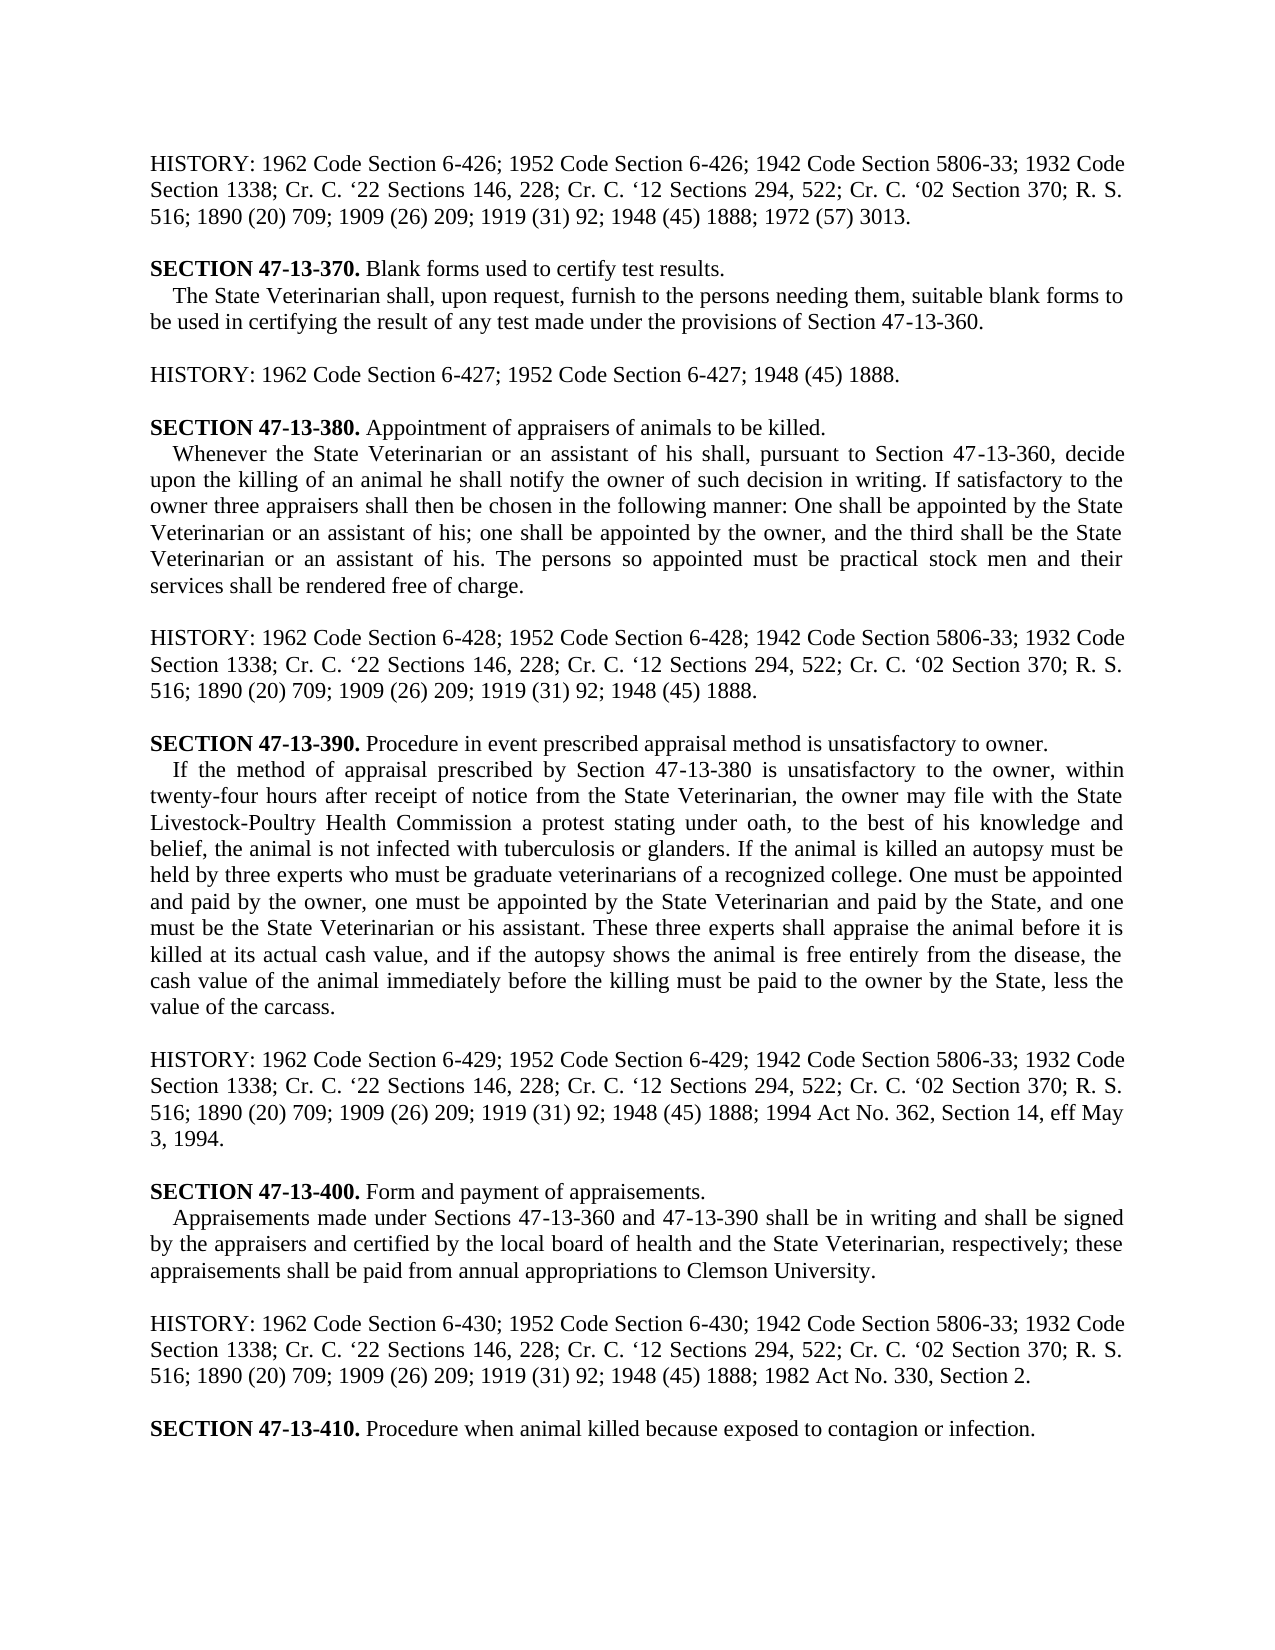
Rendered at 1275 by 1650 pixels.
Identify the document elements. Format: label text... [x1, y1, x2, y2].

text Whenever the State Veterinarian or an assistant of his shall, pursuant to Section 47-13-360, decide upon the killing of an animal he shall notify the owner of such decision in writing. If satisfactory to the owner three appraisers shall then be chosen in the following manner: One shall be appointed by the State Veterinarian or an assistant of his; one shall be appointed by the owner, and the third shall be the State Veterinarian or an assistant of his. The persons so appointed must be practical stock men and their services shall be rendered free of charge. [150, 440, 1125, 598]
text The State Veterinarian shall, upon request, furnish to the persons needing them, suitable blank forms to be used in certifying the result of any test made under the provisions of Section 47-13-360. [150, 282, 1125, 334]
text HISTORY: 1962 Code Section 6-430; 1952 Code Section 6-430; 1942 Code Section 5806-33; 1932 Code Section 1338; Cr. C. ‘22 Sections 146, 228; Cr. C. ‘12 Sections 294, 522; Cr. C. ‘02 Section 370; R. S. 516; 1890 (20) 709; 1909 (26) 209; 1919 (31) 92; 1948 (45) 1888; 1982 Act No. 330, Section 2. [150, 1309, 1125, 1389]
text HISTORY: 1962 Code Section 6-429; 1952 Code Section 6-429; 1942 Code Section 5806-33; 1932 Code Section 1338; Cr. C. ‘22 Sections 146, 228; Cr. C. ‘12 Sections 294, 522; Cr. C. ‘02 Section 370; R. S. 516; 1890 (20) 709; 1909 (26) 209; 1919 (31) 92; 1948 (45) 1888; 1994 Act No. 362, Section 14, eff May 3, 1994. [150, 1046, 1125, 1151]
text SECTION 47-13-370. Blank forms used to certify test results. [150, 255, 1125, 282]
text SECTION 47-13-400. Form and payment of appraisements. [150, 1178, 1125, 1204]
text SECTION 47-13-390. Procedure in event prescribed appraisal method is unsatisfactory to owner. [150, 730, 1125, 756]
text HISTORY: 1962 Code Section 6-426; 1952 Code Section 6-426; 1942 Code Section 5806-33; 1932 Code Section 1338; Cr. C. ‘22 Sections 146, 228; Cr. C. ‘12 Sections 294, 522; Cr. C. ‘02 Section 370; R. S. 516; 1890 (20) 709; 1909 (26) 209; 1919 (31) 92; 1948 (45) 1888; 1972 (57) 3013. [150, 150, 1125, 229]
text HISTORY: 1962 Code Section 6-427; 1952 Code Section 6-427; 1948 (45) 1888. [150, 361, 1125, 387]
text If the method of appraisal prescribed by Section 47-13-380 is unsatisfactory to the owner, within twenty-four hours after receipt of notice from the State Veterinarian, the owner may file with the State Livestock-Poultry Health Commission a protest stating under oath, to the best of his knowledge and belief, the animal is not infected with tuberculosis or glanders. If the animal is killed an autopsy must be held by three experts who must be graduate veterinarians of a recognized college. One must be appointed and paid by the owner, one must be appointed by the State Veterinarian and paid by the State, and one must be the State Veterinarian or his assistant. These three experts shall appraise the animal before it is killed at its actual cash value, and if the autopsy shows the animal is free entirely from the disease, the cash value of the animal immediately before the killing must be paid to the owner by the State, less the value of the carcass. [150, 756, 1125, 1020]
text SECTION 47-13-380. Appointment of appraisers of animals to be killed. [150, 413, 1125, 440]
text SECTION 47-13-410. Procedure when animal killed because exposed to contagion or infection. [150, 1415, 1125, 1441]
text Appraisements made under Sections 47-13-360 and 47-13-390 shall be in writing and shall be signed by the appraisers and certified by the local board of health and the State Veterinarian, respectively; these appraisements shall be paid from annual appropriations to Clemson University. [150, 1204, 1125, 1283]
text HISTORY: 1962 Code Section 6-428; 1952 Code Section 6-428; 1942 Code Section 5806-33; 1932 Code Section 1338; Cr. C. ‘22 Sections 146, 228; Cr. C. ‘12 Sections 294, 522; Cr. C. ‘02 Section 370; R. S. 516; 1890 (20) 709; 1909 (26) 209; 1919 (31) 92; 1948 (45) 1888. [150, 624, 1125, 703]
